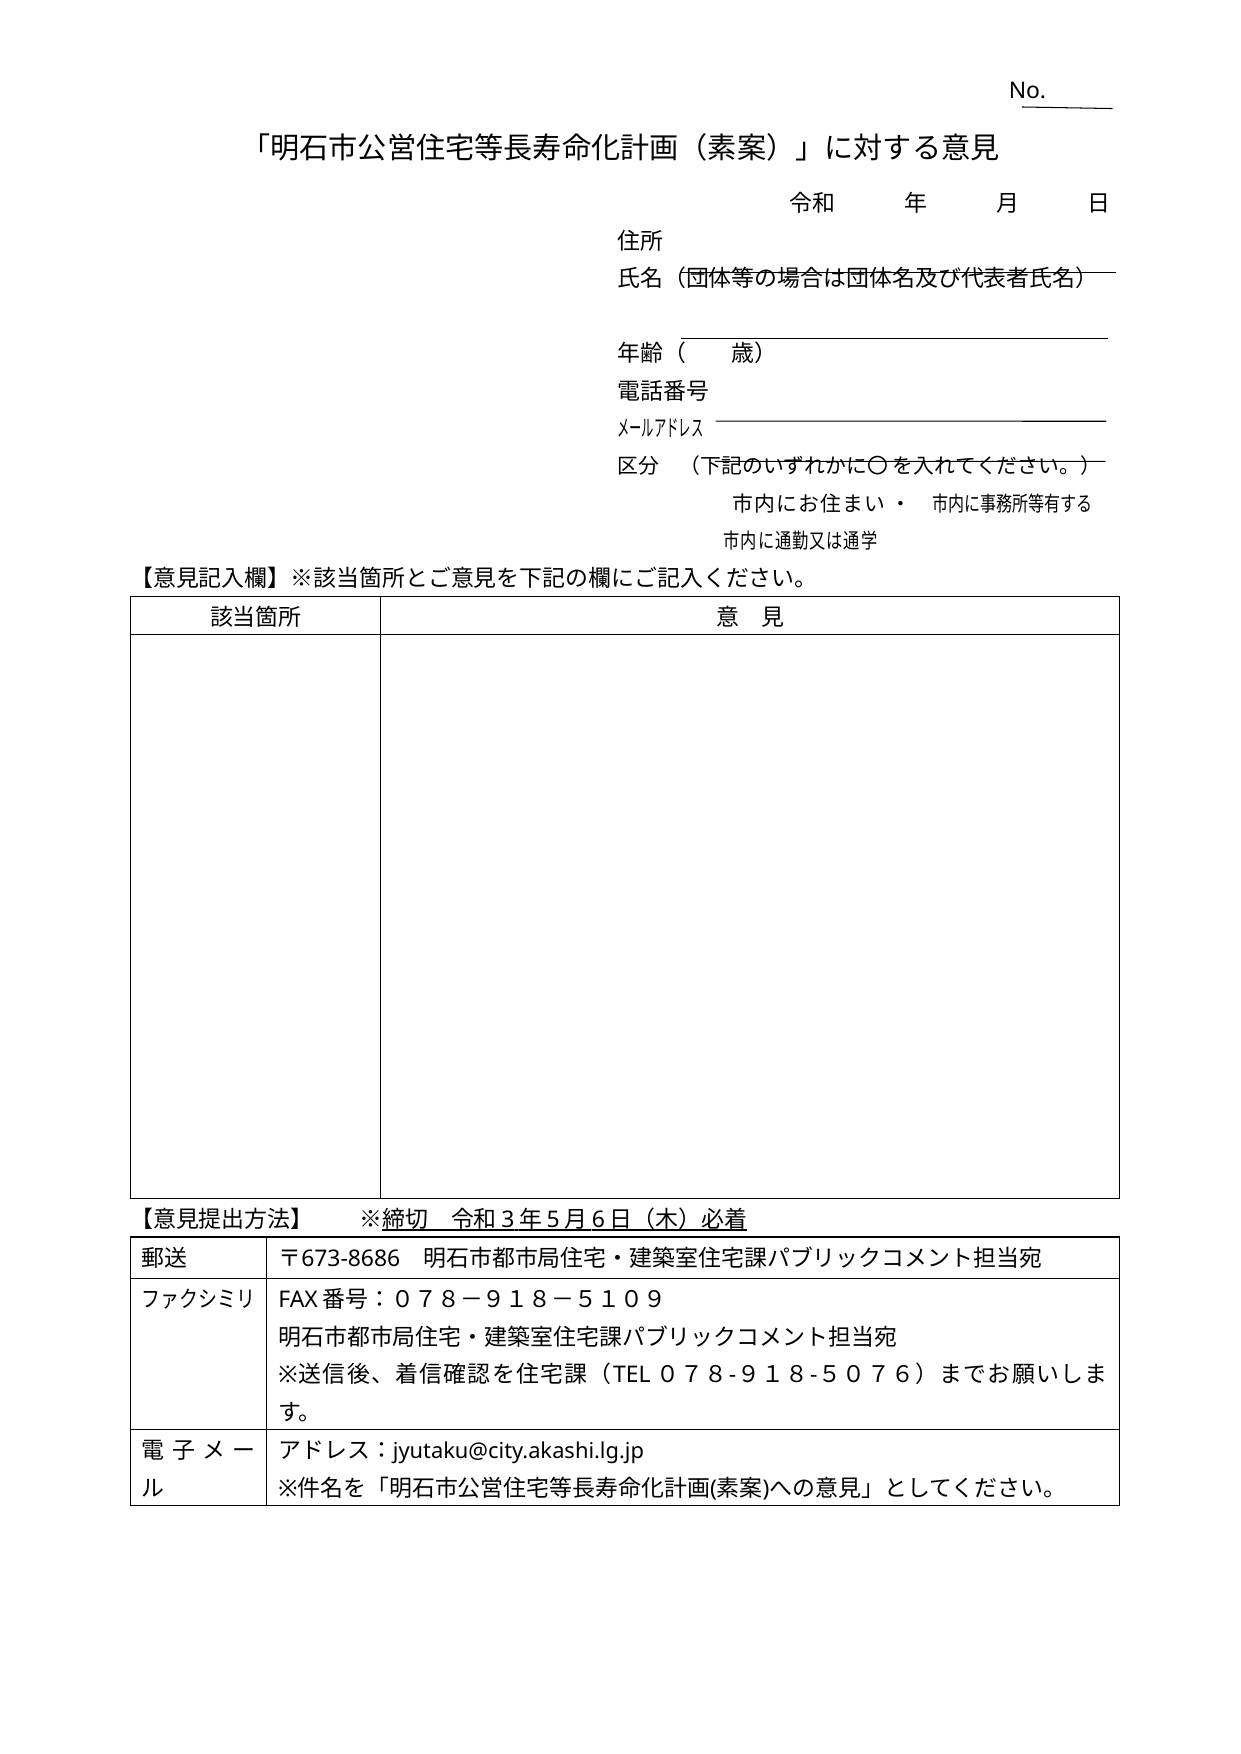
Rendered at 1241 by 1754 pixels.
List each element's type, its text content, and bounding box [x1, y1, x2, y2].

table_cell FAX番号：０７８－９１８－５１０９ 明石市都市局住宅・建築室住宅課パブリックコメント担当宛 ※送信後、着信確認を住宅課（TEL０７８-９１８-５０７６）までお願いします。 [267, 1279, 1119, 1429]
table_header 〒673-8686 明石市都市局住宅・建築室住宅課パブリックコメント担当宛 [267, 1238, 1119, 1278]
text 令和 年 月 日 [130, 183, 1110, 221]
text メールアドレス [617, 408, 1110, 446]
text No. [130, 71, 1046, 108]
table_cell ファクシミリ [131, 1279, 266, 1429]
table_cell [381, 635, 1119, 1198]
text 市内にお住まい ・ 市内に事務所等有する [617, 483, 1110, 521]
text 電話番号 [617, 371, 1110, 408]
text 【意見提出方法】 ※締切 令和3年5月6日（木）必着 [130, 1199, 1110, 1236]
text 市内に通勤又は通学 [130, 521, 1110, 558]
table_header 意 見 [381, 597, 1119, 634]
text 氏名（団体等の場合は団体名及び代表者氏名） [617, 258, 1110, 296]
text 【意見記入欄】※該当箇所とご意見を下記の欄にご記入ください。 [130, 558, 1110, 596]
text 区分 （下記のいずれかに〇 を入れてください。） [617, 446, 1110, 483]
table_cell 電子メール [131, 1430, 266, 1505]
table_cell アドレス：jyutaku@city.akashi.lg.jp ※件名を「明石市公営住宅等長寿命化計画(素案)への意見」としてください。 [267, 1430, 1119, 1505]
table_header 郵送 [131, 1238, 266, 1278]
text 住所 [617, 221, 1110, 258]
text 「明石市公営住宅等長寿命化計画（素案）」に対する意見 [130, 108, 1110, 183]
text 年齢（ 歳） [617, 296, 1110, 371]
table_cell [131, 635, 380, 1198]
table_header 該当箇所 [131, 597, 380, 634]
